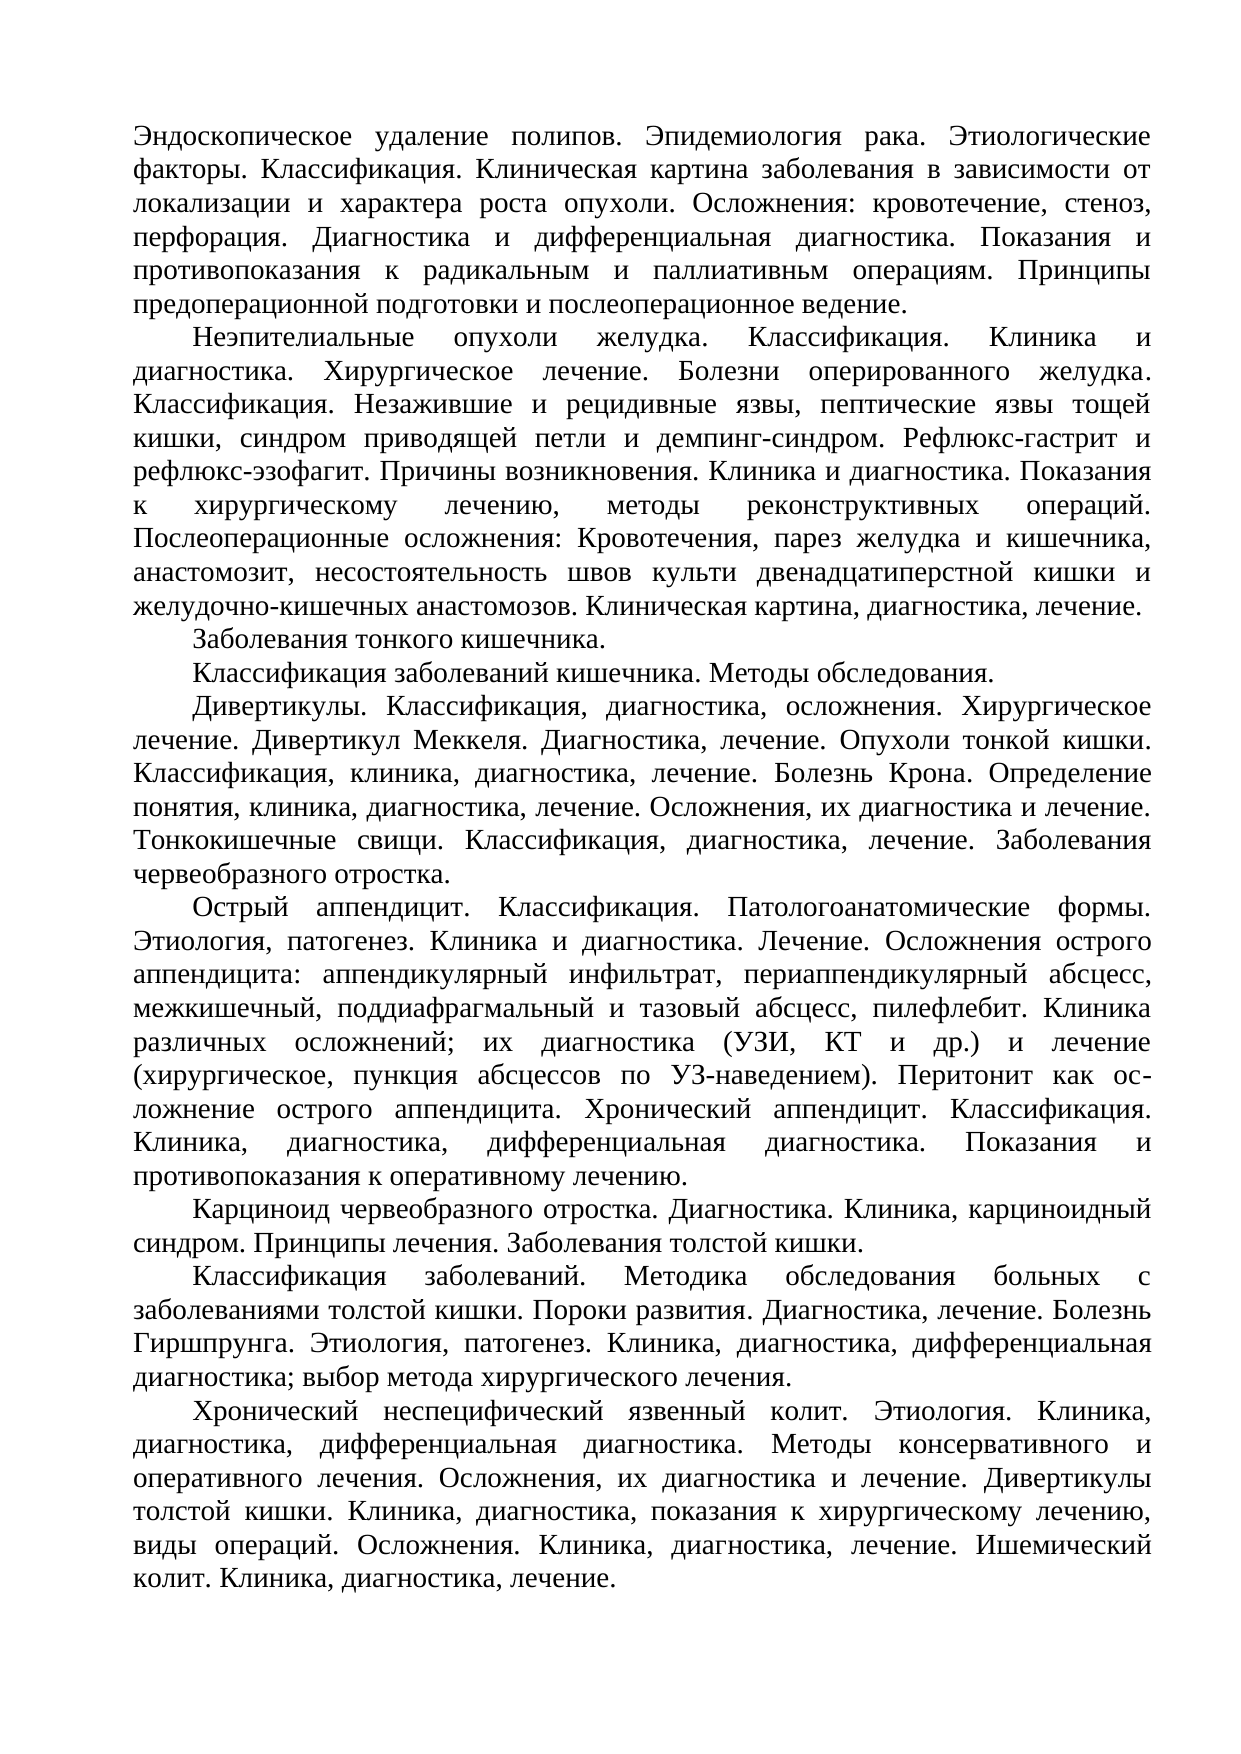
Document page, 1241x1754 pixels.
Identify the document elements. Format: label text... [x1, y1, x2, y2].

text Карциноид червеобразного отростка. Диагностика. Клиника, карциноидный синдром. Принципы лечения. Заболевания толстой кишки. [133, 1191, 1152, 1258]
text Острый аппендицит. Классификация. Патологоанатомические формы. Этиология, патогенез. Клиника и диагностика. Лечение. Осложнения острого аппендицита: аппендикулярный инфильтрат, периаппендикулярный абсцесс, межкишечный, поддиафрагмальный и тазовый абсцесс, пилефлебит. Клиника различных осложнений; их диагностика (УЗИ, КТ и др.) и лечение (хирургическое, пункция абсцессов по УЗ-наведением). Перитонит как осложнение острого аппендицита. Хронический аппендицит. Классификация. Клиника, диагностика, дифференциальная диагностика. Показания и противопоказания к оперативному лечению. [133, 889, 1152, 1191]
text Хронический неспецифический язвенный колит. Этиология. Клиника, диагностика, дифференциальная диагностика. Методы консервативного и оперативного лечения. Осложнения, их диагностика и лечение. Дивертикулы толстой кишки. Клиника, диагностика, показания к хирургическому лечению, виды операций. Осложнения. Клиника, диагностика, лечение. Ишемический колит. Клиника, диагностика, лечение. [133, 1393, 1152, 1594]
text Классификация заболеваний кишечника. Методы обследования. [133, 655, 1152, 688]
text Неэпителиальные опухоли желудка. Классификация. Клиника и диагностика. Хирургическое лечение. Болезни оперированного желудка. Классификация. Незажившие и рецидивные язвы, пептические язвы тощей кишки, синдром приводящей петли и демпинг-синдром. Рефлюкс-гастрит и рефлюкс-эзофагит. Причины возникновения. Клиника и диагностика. Показания к хирургическому лечению, методы реконструктивных операций. Послеоперационные осложнения: Кровотечения, парез желудка и кишечника, анастомозит, несостоятельность швов культи двенадцатиперстной кишки и желудочно-кишечных анастомозов. Клиническая картина, диагностика, лечение. [133, 319, 1152, 621]
text Классификация заболеваний. Методика обследования больных с заболеваниями толстой кишки. Пороки развития. Диагностика, лечение. Болезнь Гиршпрунга. Этиология, патогенез. Клиника, диагностика, дифференциальная диагностика; выбор метода хирургического лечения. [133, 1258, 1152, 1393]
text Заболевания тонкого кишечника. [133, 621, 1152, 655]
text Дивертикулы. Классификация, диагностика, осложнения. Хирургическое лечение. Дивертикул Меккеля. Диагностика, лечение. Опухоли тонкой кишки. Классификация, клиника, диагностика, лечение. Болезнь Крона. Определение понятия, клиника, диагностика, лечение. Осложнения, их диагностика и лечение. Тонкокишечные свищи. Классификация, диагностика, лечение. Заболевания червеобразного отростка. [133, 688, 1152, 889]
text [133, 118, 1152, 319]
